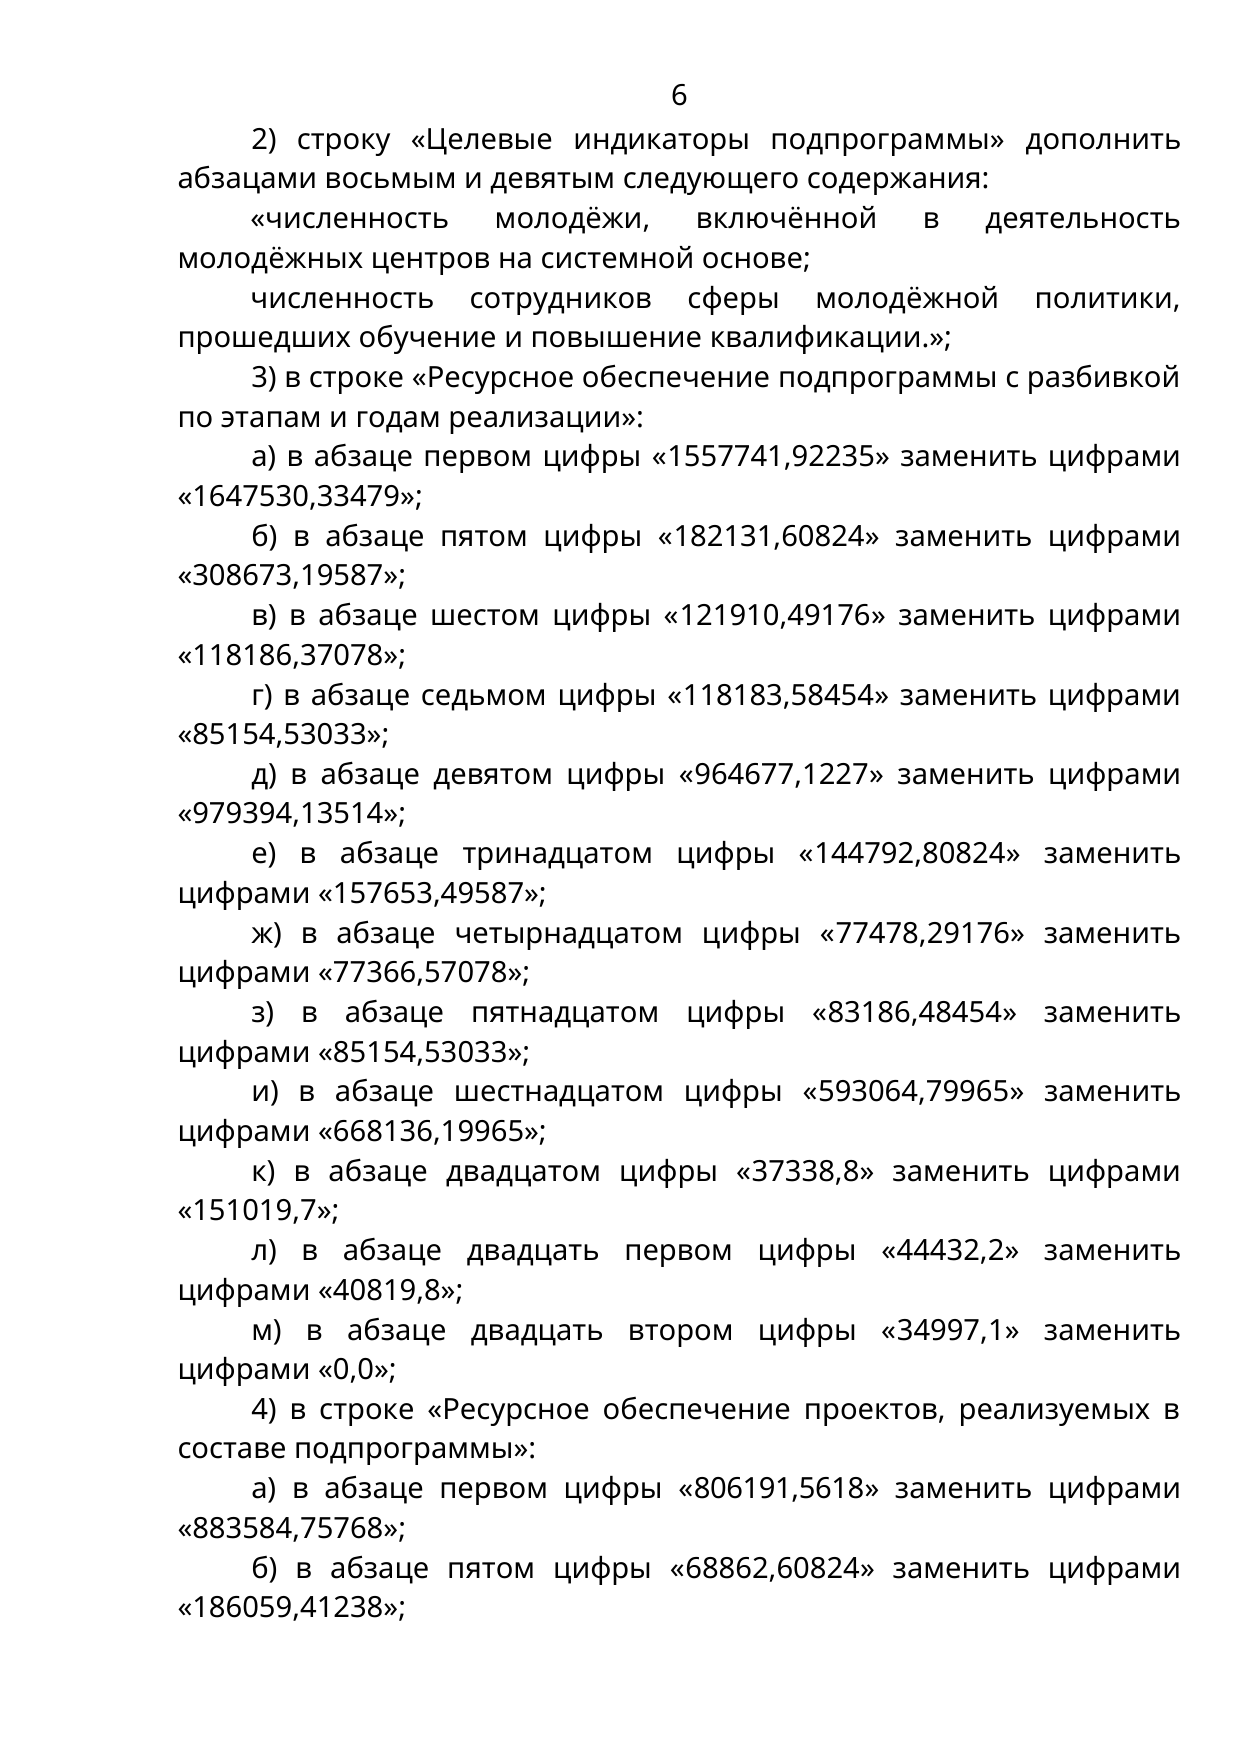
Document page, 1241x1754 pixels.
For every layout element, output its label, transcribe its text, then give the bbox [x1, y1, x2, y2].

text «численность молодёжи, включённой в деятельность молодёжных центров на системной основе; [177, 197, 1181, 277]
text а) в абзаце первом цифры «806191,5618» заменить цифрами «883584,75768»; [177, 1467, 1181, 1547]
text 3) в строке «Ресурсное обеспечение подпрограммы с разбивкой по этапам и годам реализации»: [177, 356, 1181, 436]
text и) в абзаце шестнадцатом цифры «593064,79965» заменить цифрами «668136,19965»; [177, 1071, 1181, 1150]
text б) в абзаце пятом цифры «68862,60824» заменить цифрами «186059,41238»; [177, 1547, 1181, 1626]
text в) в абзаце шестом цифры «121910,49176» заменить цифрами «118186,37078»; [177, 594, 1181, 674]
text г) в абзаце седьмом цифры «118183,58454» заменить цифрами «85154,53033»; [177, 674, 1181, 753]
text б) в абзаце пятом цифры «182131,60824» заменить цифрами «308673,19587»; [177, 515, 1181, 594]
text численность сотрудников сферы молодёжной политики, прошедших обучение и повышение квалификации.»; [177, 277, 1181, 356]
text е) в абзаце тринадцатом цифры «144792,80824» заменить цифрами «157653,49587»; [177, 832, 1181, 912]
text з) в абзаце пятнадцатом цифры «83186,48454» заменить цифрами «85154,53033»; [177, 991, 1181, 1071]
text к) в абзаце двадцатом цифры «37338,8» заменить цифрами «151019,7»; [177, 1150, 1181, 1229]
text а) в абзаце первом цифры «1557741,92235» заменить цифрами «1647530,33479»; [177, 436, 1181, 515]
text л) в абзаце двадцать первом цифры «44432,2» заменить цифрами «40819,8»; [177, 1229, 1181, 1309]
text д) в абзаце девятом цифры «964677,1227» заменить цифрами «979394,13514»; [177, 753, 1181, 832]
text 2) строку «Целевые индикаторы подпрограммы» дополнить абзацами восьмым и девятым следующего содержания: [177, 118, 1181, 197]
text ж) в абзаце четырнадцатом цифры «77478,29176» заменить цифрами «77366,57078»; [177, 912, 1181, 991]
text 4) в строке «Ресурсное обеспечение проектов, реализуемых в составе подпрограммы»: [177, 1388, 1181, 1467]
text м) в абзаце двадцать втором цифры «34997,1» заменить цифрами «0,0»; [177, 1309, 1181, 1388]
